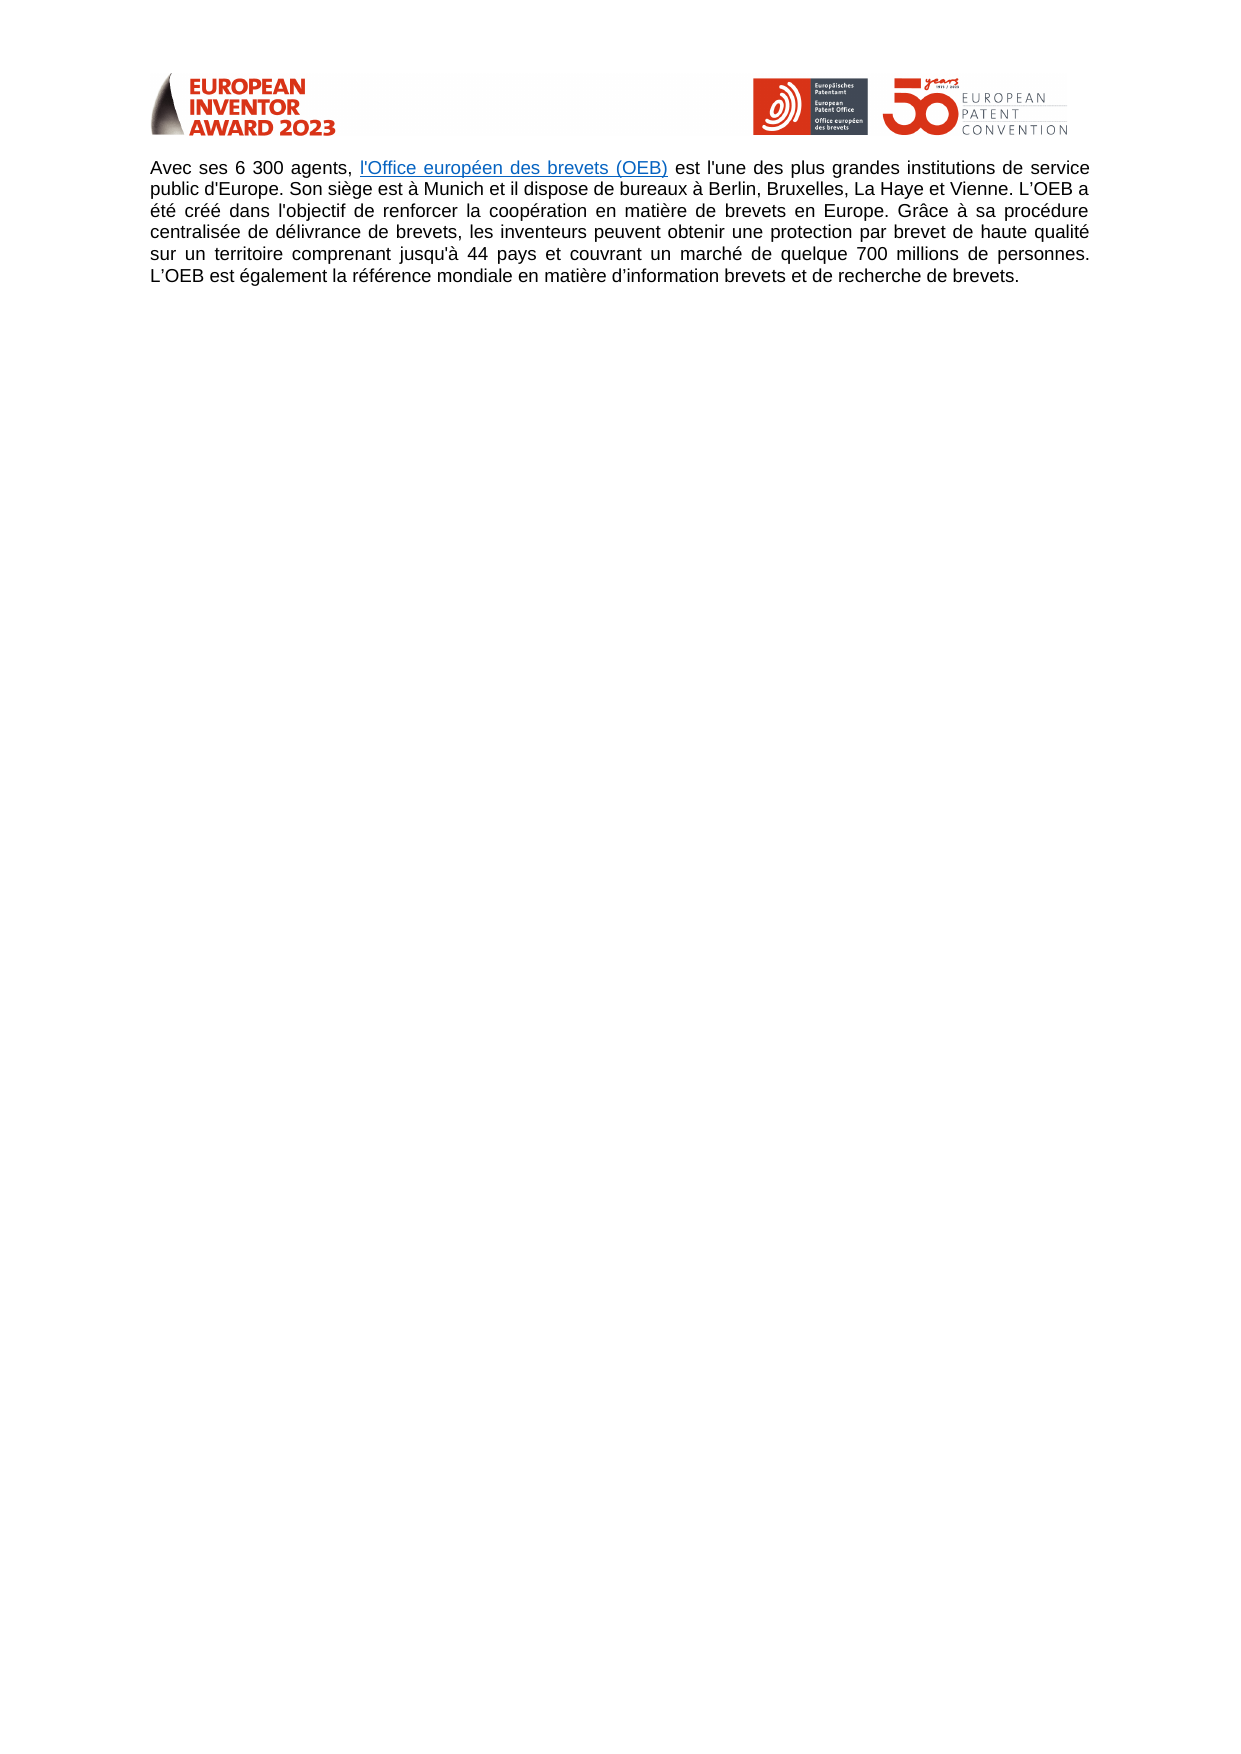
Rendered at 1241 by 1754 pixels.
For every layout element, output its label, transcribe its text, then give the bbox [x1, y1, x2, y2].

text Avec ses 6 300 agents, l'Office européen des brevets (OEB) est l'une des plus grandes institutions de service public d'Europe. Son siège est à Munich et il dispose de bureaux à Berlin, Bruxelles, La Haye et Vienne. L’OEB a été créé dans l'objectif de renforcer la coopération en matière de brevets en Europe. Grâce à sa procédure centralisée de délivrance de brevets, les inventeurs peuvent obtenir une protection par brevet de haute qualité sur un territoire comprenant jusqu'à 44 pays et couvrant un marché de quelque 700 millions de personnes. L’OEB est également la référence mondiale en matière d’information brevets et de recherche de brevets. [150, 157, 1090, 286]
picture [150, 73, 1068, 136]
